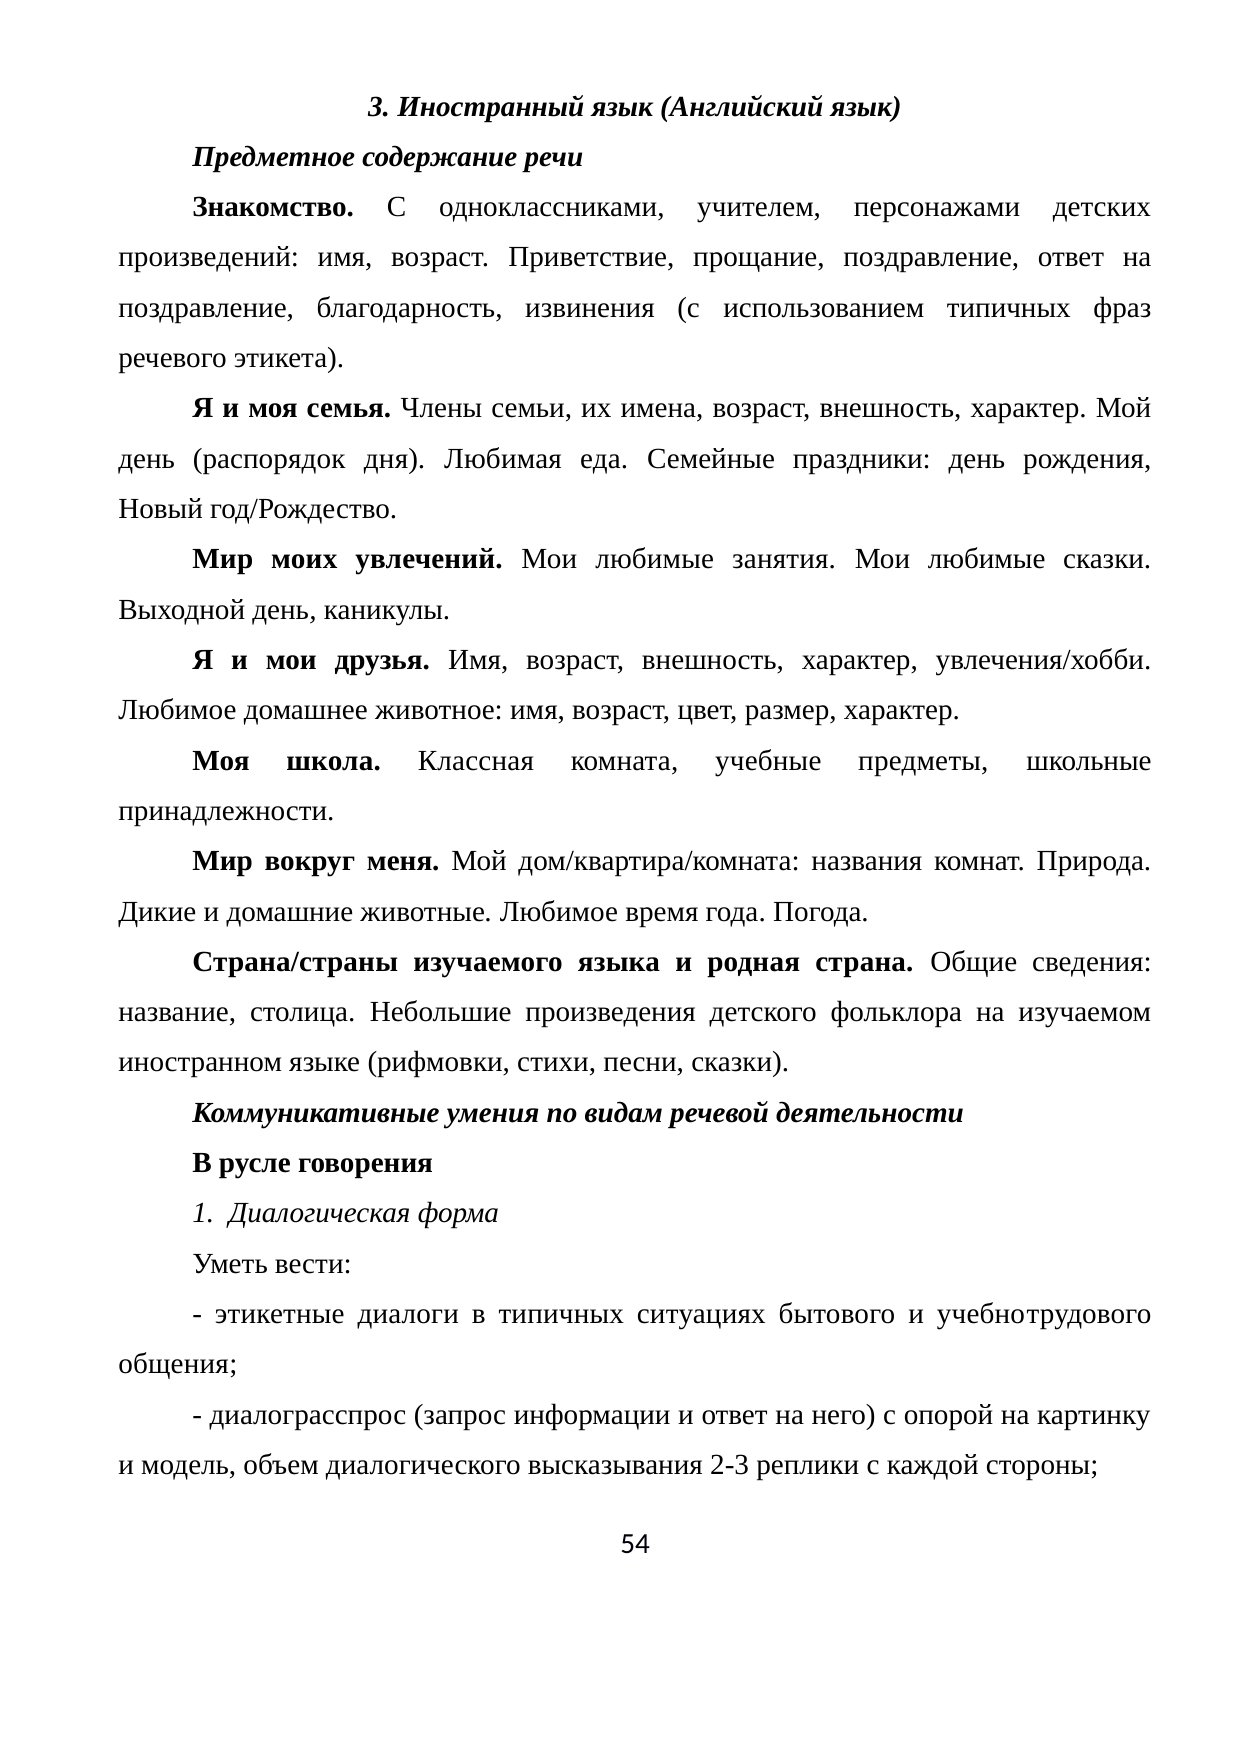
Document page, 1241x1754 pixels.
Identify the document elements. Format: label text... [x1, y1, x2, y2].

text - диалог­расспрос (запрос информации и ответ на него) с опорой на картинку и модель, объем диалогического высказывания 2-3 реплики с каждой стороны; [118, 1397, 1152, 1481]
text Мир вокруг меня. Мой дом/квартира/комната: названия комнат. Природа. Дикие и домашние животные. Любимое время года. Погода. [118, 843, 1152, 927]
text Уметь вести: [118, 1246, 1152, 1279]
text Я и мои друзья. Имя, возраст, внешность, характер, увлечения/хобби. Любимое домашнее животное: имя, возраст, цвет, размер, характер. [118, 642, 1152, 726]
text Моя школа. Классная комната, учебные предметы, школьные принадлежности. [118, 743, 1152, 827]
text Коммуникативные умения по видам речевой деятельности [118, 1095, 1152, 1128]
text Предметное содержание речи [118, 139, 1152, 172]
text В русле говорения [118, 1145, 1152, 1179]
text 3. Иностранный язык (Английский язык) [118, 89, 1152, 122]
text - этикетные диалоги в типичных ситуациях бытового и учебно­трудового общения; [118, 1296, 1152, 1380]
text Я и моя семья. Члены семьи, их имена, возраст, внешность, характер. Мой день (распорядок дня). Любимая еда. Семейные праздники: день рождения, Новый год/Рождество. [118, 391, 1152, 525]
text Страна/страны изучаемого языка и родная страна. Общие сведения: название, столица. Небольшие произведения детского фольклора на изучаемом иностранном языке (рифмовки, стихи, песни, сказки). [118, 944, 1152, 1078]
text Знакомство. С одноклассниками, учителем, персонажами детских произведений: имя, возраст. Приветствие, прощание, поздравление, ответ на поздравление, благодарность, извинения (с использованием типичных фраз речевого этикета). [118, 189, 1152, 374]
text 1. Диалогическая форма [118, 1196, 1152, 1229]
text Мир моих увлечений. Мои любимые занятия. Мои любимые сказки. Выходной день, каникулы. [118, 541, 1152, 625]
